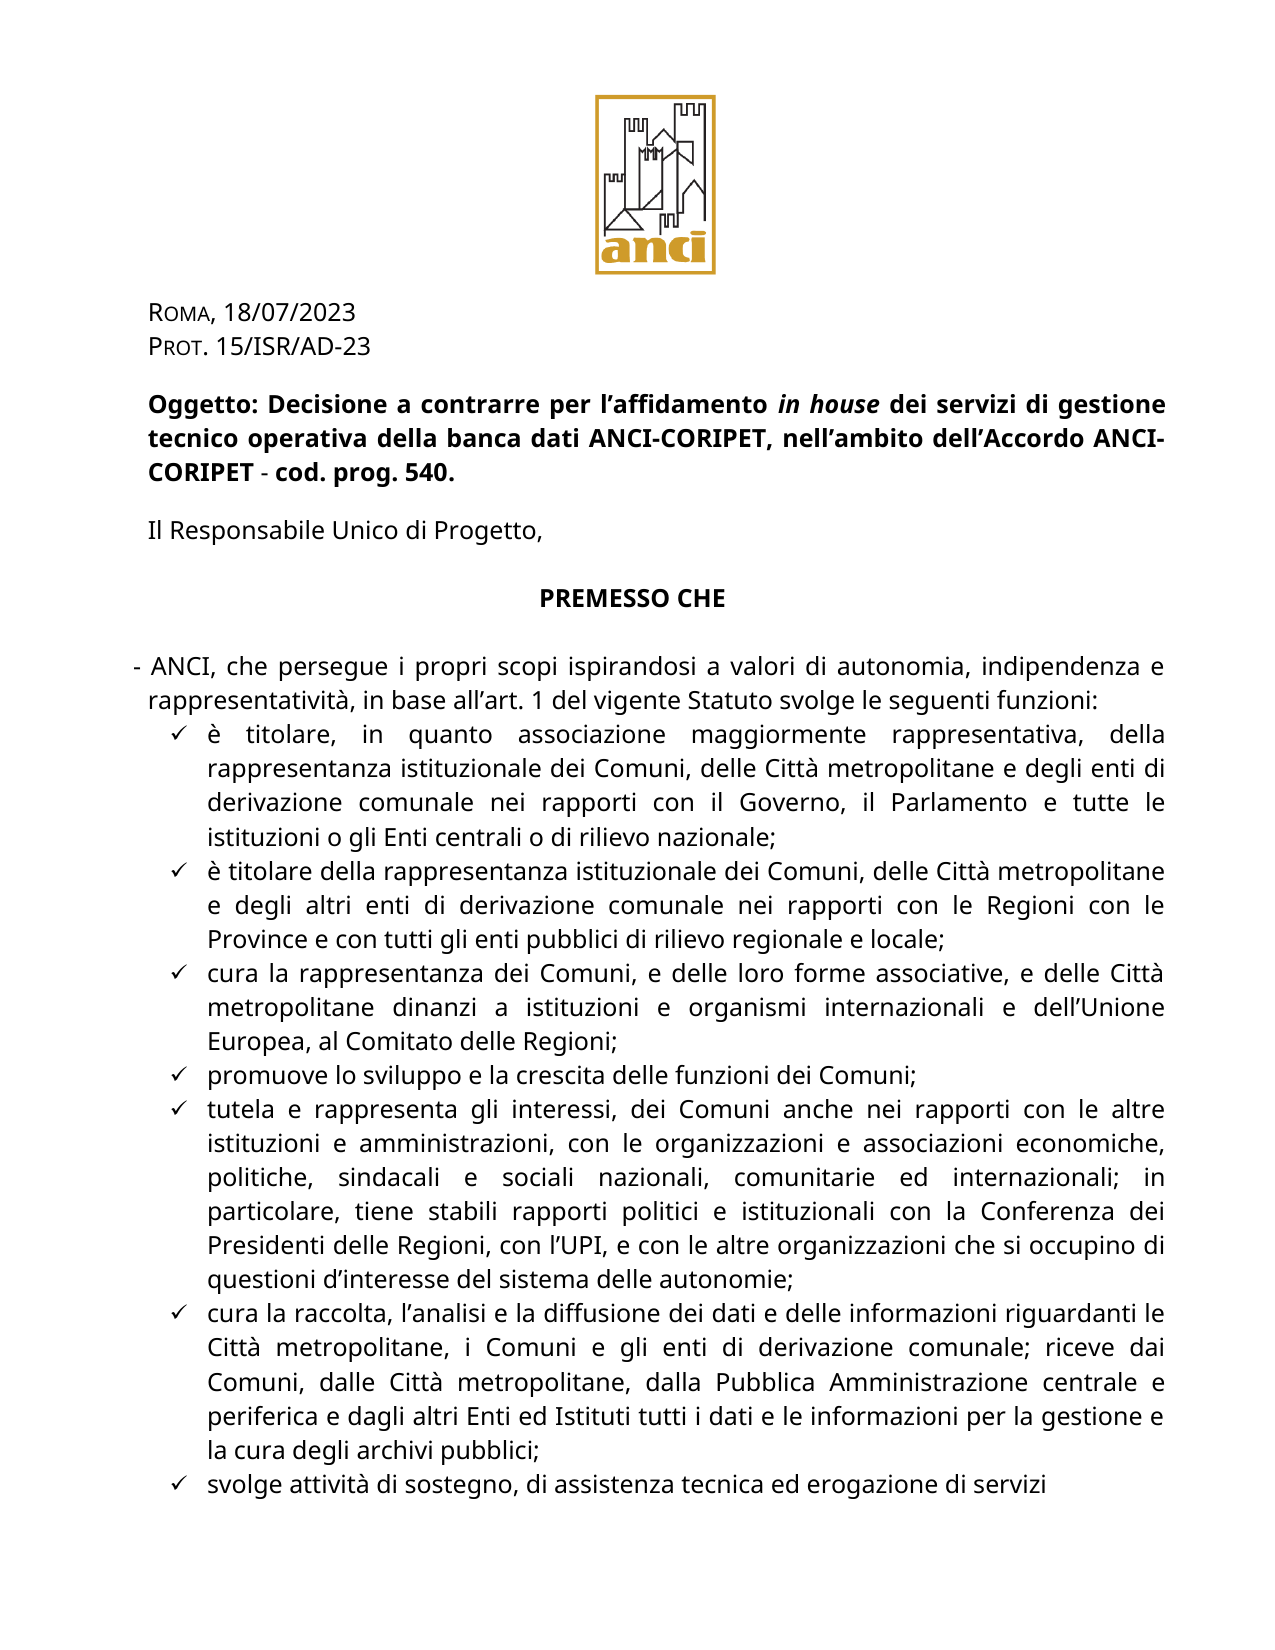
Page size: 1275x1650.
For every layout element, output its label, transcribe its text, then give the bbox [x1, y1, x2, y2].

list è titolare della rappresentanza istituzionale dei Comuni, delle Città metropolitane e degli altri enti di derivazione comunale nei rapporti con le Regioni con le Province e con tutti gli enti pubblici di rilievo regionale e locale; [169, 853, 1166, 955]
list è titolare, in quanto associazione maggiormente rappresentativa, della rappresentanza istituzionale dei Comuni, delle Città metropolitane e degli enti di derivazione comunale nei rapporti con il Governo, il Parlamento e tutte le istituzioni o gli Enti centrali o di rilievo nazionale; [169, 717, 1166, 853]
text Roma, 18/07/2023 [148, 294, 1166, 328]
text Prot. 15/ISR/AD-23 [148, 328, 1166, 362]
list svolge attività di sostegno, di assistenza tecnica ed erogazione di servizi [169, 1466, 1166, 1500]
text - ANCI, che persegue i propri scopi ispirandosi a valori di autonomia, indipendenza e rappresentatività, in base all’art. 1 del vigente Statuto svolge le seguenti funzioni: [133, 649, 1166, 717]
text Il Responsabile Unico di Progetto, [148, 513, 1117, 547]
picture [594, 92, 718, 276]
text Oggetto: Decisione a contrarre per l’affidamento in house dei servizi di gestione tecnico operativa della banca dati ANCI-CORIPET, nell’ambito dell’Accordo ANCI-CORIPET - cod. prog. 540. [148, 386, 1166, 488]
list cura la raccolta, l’analisi e la diffusione dei dati e delle informazioni riguardanti le Città metropolitane, i Comuni e gli enti di derivazione comunale; riceve dai Comuni, dalle Città metropolitane, dalla Pubblica Amministrazione centrale e periferica e dagli altri Enti ed Istituti tutti i dati e le informazioni per la gestione e la cura degli archivi pubblici; [169, 1296, 1166, 1466]
list tutela e rappresenta gli interessi, dei Comuni anche nei rapporti con le altre istituzioni e amministrazioni, con le organizzazioni e associazioni economiche, politiche, sindacali e sociali nazionali, comunitarie ed internazionali; in particolare, tiene stabili rapporti politici e istituzionali con la Conferenza dei Presidenti delle Regioni, con l’UPI, e con le altre organizzazioni che si occupino di questioni d’interesse del sistema delle autonomie; [169, 1092, 1166, 1296]
text PREMESSO CHE [148, 581, 1117, 615]
list cura la rappresentanza dei Comuni, e delle loro forme associative, e delle Città metropolitane dinanzi a istituzioni e organismi internazionali e dell’Unione Europea, al Comitato delle Regioni; [169, 955, 1166, 1058]
list promuove lo sviluppo e la crescita delle funzioni dei Comuni; [169, 1058, 1166, 1092]
